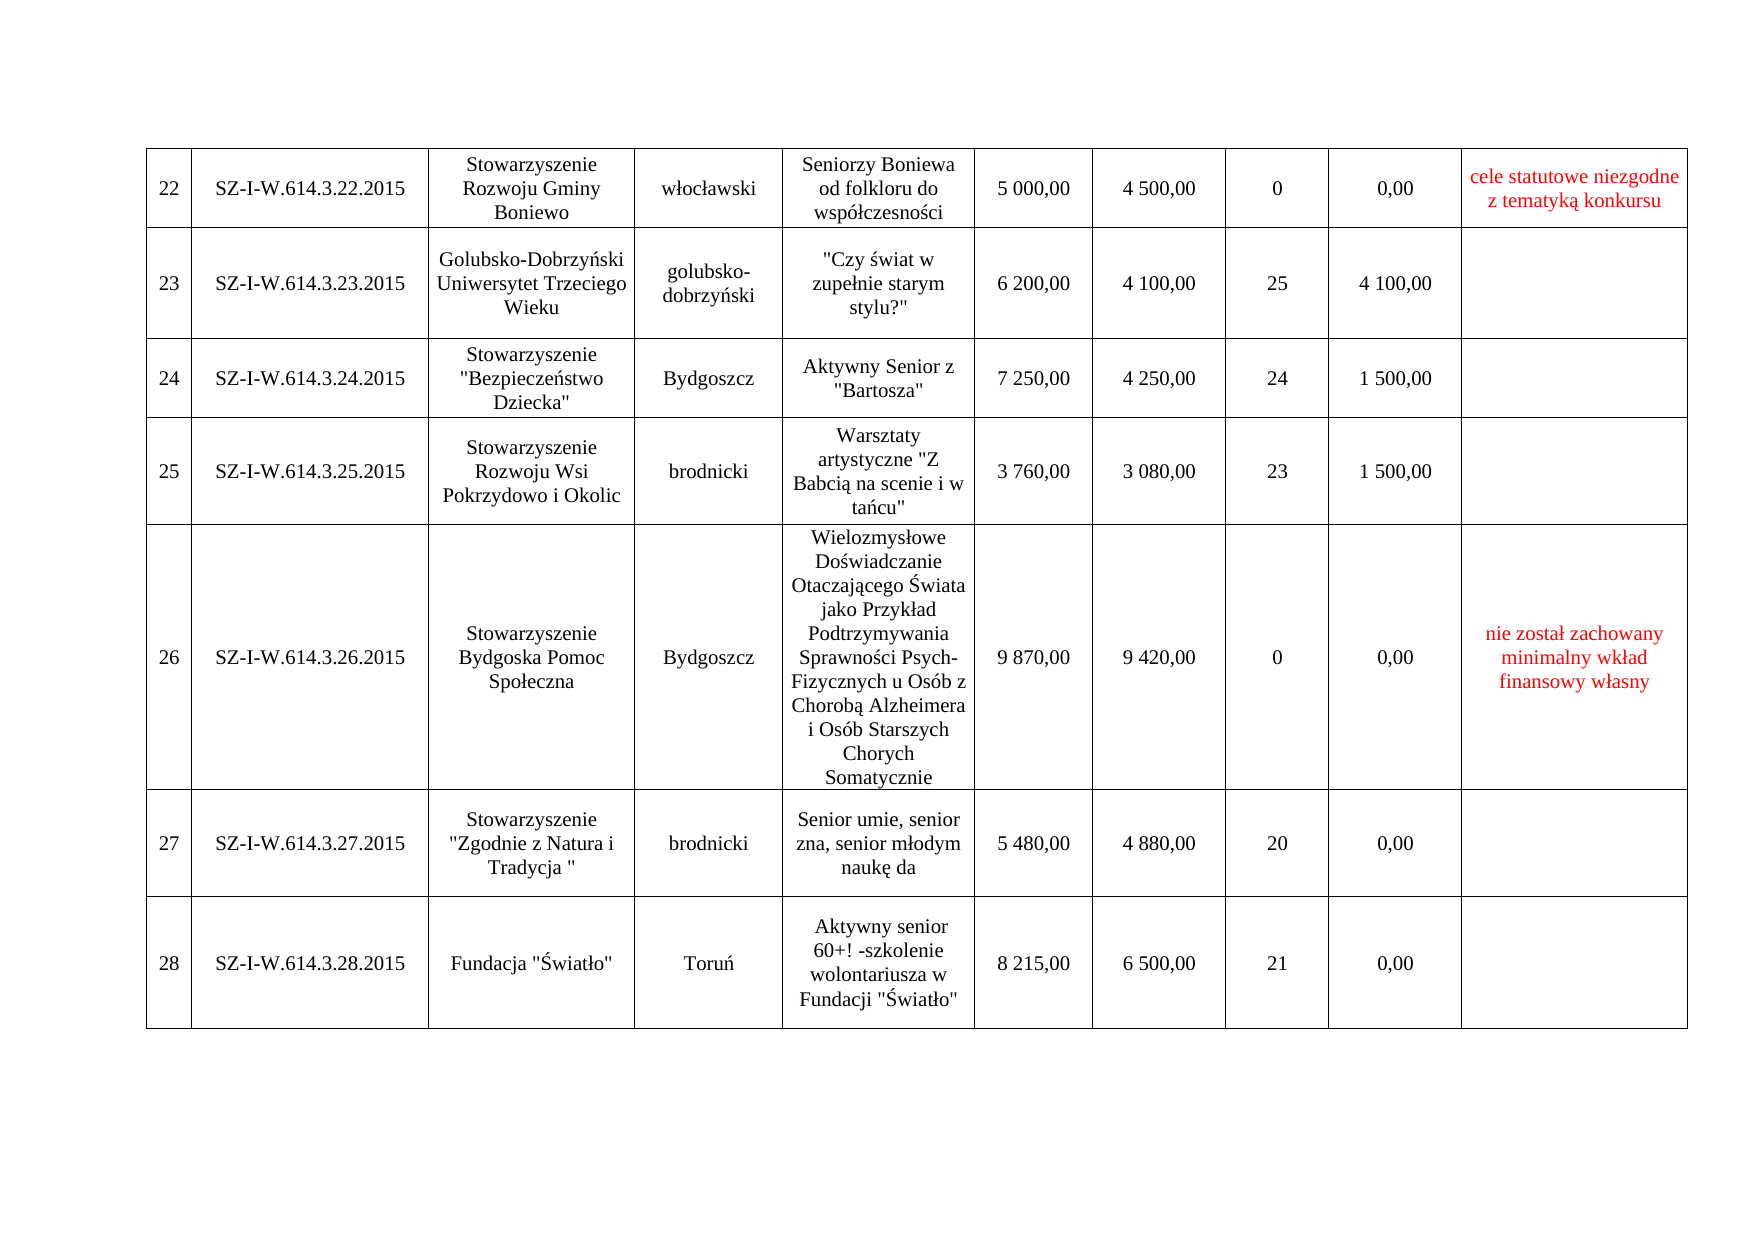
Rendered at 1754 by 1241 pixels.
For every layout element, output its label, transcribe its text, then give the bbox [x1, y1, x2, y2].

table_cell [1462, 418, 1687, 523]
table_cell 21 [1226, 897, 1328, 1028]
table_cell SZ-I-W.614.3.22.2015 [192, 149, 428, 227]
table_cell 1 500,00 [1329, 418, 1461, 523]
table_cell [1462, 790, 1687, 896]
table_cell Stowarzyszenie Rozwoju Wsi Pokrzydowo i Okolic [429, 418, 634, 523]
table_cell 7 250,00 [975, 339, 1092, 417]
table_cell golubsko-dobrzyński [635, 228, 782, 338]
table_cell 0,00 [1329, 897, 1461, 1028]
table_cell 0 [1226, 149, 1328, 227]
table_cell 24 [1226, 339, 1328, 417]
table_cell 0,00 [1329, 149, 1461, 227]
table_cell [1462, 339, 1687, 417]
table_cell włocławski [635, 149, 782, 227]
table_cell 0,00 [1329, 790, 1461, 896]
table_cell [1462, 228, 1687, 338]
table_cell 4 250,00 [1093, 339, 1225, 417]
table_cell SZ-I-W.614.3.26.2015 [192, 525, 428, 789]
table_cell SZ-I-W.614.3.27.2015 [192, 790, 428, 896]
table_cell 25 [1226, 228, 1328, 338]
table_cell 26 [147, 525, 191, 789]
table_cell 6 500,00 [1093, 897, 1225, 1028]
table_cell 20 [1226, 790, 1328, 896]
table_cell "Czy świat w zupełnie starym stylu?" [783, 228, 974, 338]
table_cell Seniorzy Boniewa od folkloru do współczesności [783, 149, 974, 227]
table_cell Stowarzyszenie Bydgoska Pomoc Społeczna [429, 525, 634, 789]
table_cell 9 420,00 [1093, 525, 1225, 789]
table_cell 0,00 [1329, 525, 1461, 789]
table_cell Aktywny senior 60+! -szkolenie wolontariusza w Fundacji "Światło" [783, 897, 974, 1028]
table_cell Wielozmysłowe Doświadczanie Otaczającego Świata jako Przykład Podtrzymywania Sprawności Psych-Fizycznych u Osób z Chorobą Alzheimera i Osób Starszych Chorych Somatycznie [783, 525, 974, 789]
table_cell 4 100,00 [1093, 228, 1225, 338]
table_cell Golubsko-Dobrzyński Uniwersytet Trzeciego Wieku [429, 228, 634, 338]
table_cell 8 215,00 [975, 897, 1092, 1028]
table_cell 25 [147, 418, 191, 523]
table_cell 4 880,00 [1093, 790, 1225, 896]
table_cell 5 000,00 [975, 149, 1092, 227]
table_cell SZ-I-W.614.3.23.2015 [192, 228, 428, 338]
table_cell 3 080,00 [1093, 418, 1225, 523]
table_cell 22 [147, 149, 191, 227]
table_cell SZ-I-W.614.3.28.2015 [192, 897, 428, 1028]
table_cell Stowarzyszenie "Bezpieczeństwo Dziecka" [429, 339, 634, 417]
table_cell Stowarzyszenie Rozwoju Gminy Boniewo [429, 149, 634, 227]
table_cell [1462, 897, 1687, 1028]
table_cell brodnicki [635, 790, 782, 896]
table_cell Bydgoszcz [635, 339, 782, 417]
table_cell Fundacja "Światło" [429, 897, 634, 1028]
table_cell Stowarzyszenie "Zgodnie z Natura i Tradycja " [429, 790, 634, 896]
table_cell Senior umie, senior zna, senior młodym naukę da [783, 790, 974, 896]
table_cell SZ-I-W.614.3.24.2015 [192, 339, 428, 417]
table_cell nie został zachowany minimalny wkład finansowy własny [1462, 525, 1687, 789]
table_cell 0 [1226, 525, 1328, 789]
table_cell Toruń [635, 897, 782, 1028]
table_cell Aktywny Senior z "Bartosza" [783, 339, 974, 417]
table_cell 1 500,00 [1329, 339, 1461, 417]
table_cell 28 [147, 897, 191, 1028]
table_cell 5 480,00 [975, 790, 1092, 896]
table_cell 3 760,00 [975, 418, 1092, 523]
table_cell 4 100,00 [1329, 228, 1461, 338]
table_cell cele statutowe niezgodne z tematyką konkursu [1462, 149, 1687, 227]
table_cell SZ-I-W.614.3.25.2015 [192, 418, 428, 523]
table_cell 6 200,00 [975, 228, 1092, 338]
table_cell 23 [147, 228, 191, 338]
table_cell 9 870,00 [975, 525, 1092, 789]
table_cell 23 [1226, 418, 1328, 523]
table_cell brodnicki [635, 418, 782, 523]
table_cell 27 [147, 790, 191, 896]
table_cell Warsztaty artystyczne "Z Babcią na scenie i w tańcu" [783, 418, 974, 523]
table_cell 24 [147, 339, 191, 417]
table_cell 4 500,00 [1093, 149, 1225, 227]
table_cell Bydgoszcz [635, 525, 782, 789]
